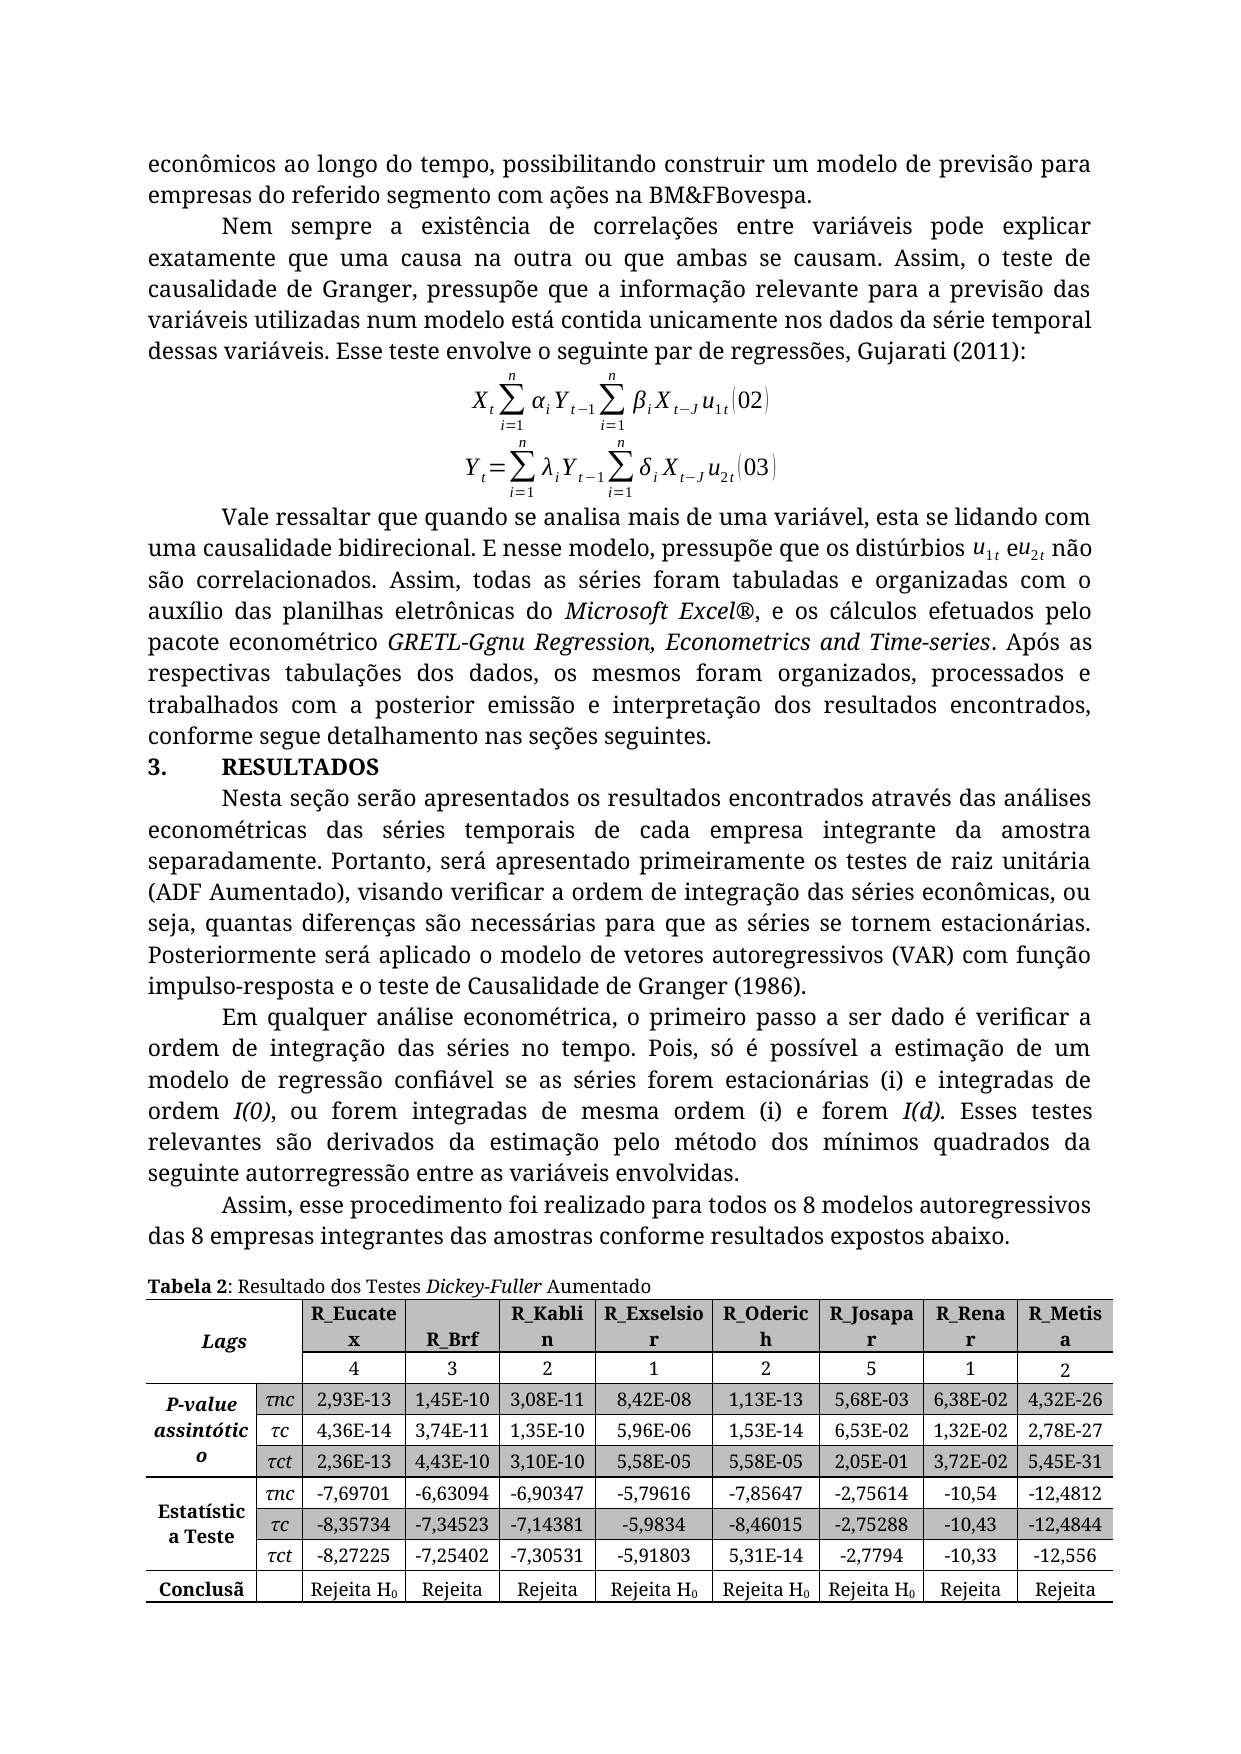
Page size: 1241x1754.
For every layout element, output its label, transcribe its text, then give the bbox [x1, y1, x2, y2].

text Nesta seção serão apresentados os resultados encontrados através das análises econométricas das séries temporais de cada empresa integrante da amostra separadamente. Portanto, será apresentado primeiramente os testes de raiz unitária (ADF Aumentado), visando verificar a ordem de integração das séries econômicas, ou seja, quantas diferenças são necessárias para que as séries se tornem estacionárias. Posteriormente será aplicado o modelo de vetores autoregressivos (VAR) com função impulso-resposta e o teste de Causalidade de Granger (1986). [148, 782, 1092, 1001]
table_header R_Kablin [500, 1300, 595, 1351]
table_cell -8,35734 [303, 1509, 405, 1539]
table_cell τct [257, 1446, 302, 1476]
table_cell 2,05E-01 [820, 1446, 923, 1476]
table_cell Rejeita H0 [303, 1571, 405, 1601]
table_cell τc [257, 1415, 302, 1445]
table_cell Rejeita H0 [596, 1571, 712, 1601]
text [148, 148, 1092, 210]
table_cell Conclusão [146, 1571, 256, 1601]
table_cell -8,27225 [303, 1540, 405, 1570]
table_cell -2,75288 [820, 1509, 923, 1539]
table_cell -10,33 [924, 1540, 1017, 1570]
table_cell -5,9834 [596, 1509, 712, 1539]
table_cell -10,43 [924, 1509, 1017, 1539]
table_cell Rejeita H0 [406, 1571, 499, 1601]
table_cell τc [257, 1509, 302, 1539]
table_cell 2 [1018, 1353, 1113, 1383]
table_header R_Oderich [713, 1300, 819, 1351]
table_cell 3,08E-11 [500, 1384, 595, 1414]
table_cell -7,34523 [406, 1509, 499, 1539]
table_cell -7,14381 [500, 1509, 595, 1539]
table_cell -10,54 [924, 1478, 1017, 1508]
table_cell 5,58E-05 [596, 1446, 712, 1476]
table_cell 5,96E-06 [596, 1415, 712, 1445]
table_cell -5,79616 [596, 1478, 712, 1508]
table_cell Rejeita H0 [924, 1571, 1017, 1601]
text 3. RESULTADOS [148, 751, 1092, 782]
table_cell 2,78E-27 [1018, 1415, 1113, 1445]
table_cell Rejeita H0 [1018, 1571, 1113, 1601]
table_cell 3,74E-11 [406, 1415, 499, 1445]
table_cell -8,46015 [713, 1509, 819, 1539]
table_cell 3,10E-10 [500, 1446, 595, 1476]
table_cell 2,36E-13 [303, 1446, 405, 1476]
table_cell -7,85647 [713, 1478, 819, 1508]
text Assim, esse procedimento foi realizado para todos os 8 modelos autoregressivos das 8 empresas integrantes das amostras conforme resultados expostos abaixo. [148, 1189, 1092, 1251]
text Em qualquer análise econométrica, o primeiro passo a ser dado é verificar a ordem de integração das séries no tempo. Pois, só é possível a estimação de um modelo de regressão confiável se as séries forem estacionárias (i) e integradas de ordem I(0), ou forem integradas de mesma ordem (i) e forem I(d). Esses testes relevantes são derivados da estimação pelo método dos mínimos quadrados da seguinte autorregressão entre as variáveis envolvidas. [148, 1001, 1092, 1189]
table_cell 1 [596, 1353, 712, 1383]
table_cell 5 [820, 1353, 923, 1383]
text Tabela 2: Resultado dos Testes Dickey-Fuller Aumentado [148, 1274, 1092, 1299]
table_cell 2,93E-13 [303, 1384, 405, 1414]
table_header R_Brf [406, 1300, 499, 1351]
table_cell -5,91803 [596, 1540, 712, 1570]
table_cell 3,72E-02 [924, 1446, 1017, 1476]
table_cell 1,35E-10 [500, 1415, 595, 1445]
table_cell 1,32E-02 [924, 1415, 1017, 1445]
table_cell 6,38E-02 [924, 1384, 1017, 1414]
table_cell τnc [257, 1478, 302, 1508]
table_cell τnc [257, 1384, 302, 1414]
table_cell -6,63094 [406, 1478, 499, 1508]
table_cell 2 [713, 1353, 819, 1383]
table_header R_Renar [924, 1300, 1017, 1351]
table_cell 4,36E-14 [303, 1415, 405, 1445]
table_cell 5,45E-31 [1018, 1446, 1113, 1476]
table_cell -7,30531 [500, 1540, 595, 1570]
text Vale ressaltar que quando se analisa mais de uma variável, esta se lidando com uma causalidade bidirecional. E nesse modelo, pressupõe que os distúrbios e não são correlacionados. Assim, todas as séries foram tabuladas e organizadas com o auxílio das planilhas eletrônicas do Microsoft Excel®, e os cálculos efetuados pelo pacote econométrico GRETL-Ggnu Regression, Econometrics and Time-series. Após as respectivas tabulações dos dados, os mesmos foram organizados, processados e trabalhados com a posterior emissão e interpretação dos resultados encontrados, conforme segue detalhamento nas seções seguintes. [148, 501, 1092, 751]
table_cell 8,42E-08 [596, 1384, 712, 1414]
table_cell Estatística Teste [146, 1478, 256, 1570]
table_cell 4,43E-10 [406, 1446, 499, 1476]
table_header R_Eucatex [303, 1300, 405, 1351]
table_cell 5,58E-05 [713, 1446, 819, 1476]
text Nem sempre a existência de correlações entre variáveis pode explicar exatamente que uma causa na outra ou que ambas se causam. Assim, o teste de causalidade de Granger, pressupõe que a informação relevante para a previsão das variáveis utilizadas num modelo está contida unicamente nos dados da série temporal dessas variáveis. Esse teste envolve o seguinte par de regressões, Gujarati (2011): [148, 210, 1092, 366]
table_cell 1,45E-10 [406, 1384, 499, 1414]
table_cell 2 [500, 1353, 595, 1383]
table_cell -2,75614 [820, 1478, 923, 1508]
table_cell Rejeita H0 [713, 1571, 819, 1601]
table_cell τct [257, 1540, 302, 1570]
table_header Lags [146, 1300, 302, 1383]
table_cell -7,25402 [406, 1540, 499, 1570]
table_cell 5,68E-03 [820, 1384, 923, 1414]
table_cell [257, 1571, 302, 1601]
table_cell -7,69701 [303, 1478, 405, 1508]
table_cell 1,53E-14 [713, 1415, 819, 1445]
table_cell Rejeita H0 [820, 1571, 923, 1601]
table_cell 4,32E-26 [1018, 1384, 1113, 1414]
table_cell Rejeita H0 [500, 1571, 595, 1601]
table_header R_Josapar [820, 1300, 923, 1351]
table_cell -12,4844 [1018, 1509, 1113, 1539]
table_cell 6,53E-02 [820, 1415, 923, 1445]
table_cell -2,7794 [820, 1540, 923, 1570]
table_cell 5,31E-14 [713, 1540, 819, 1570]
table_cell -6,90347 [500, 1478, 595, 1508]
table_header R_Exselsior [596, 1300, 712, 1351]
table_header R_Metisa [1018, 1300, 1113, 1351]
table_cell -12,556 [1018, 1540, 1113, 1570]
table_cell 1,13E-13 [713, 1384, 819, 1414]
table_cell 3 [406, 1353, 499, 1383]
table_cell 4 [303, 1353, 405, 1383]
table_cell 1 [924, 1353, 1017, 1383]
table_cell -12,4812 [1018, 1478, 1113, 1508]
table_cell P-value assintótico [146, 1384, 256, 1476]
